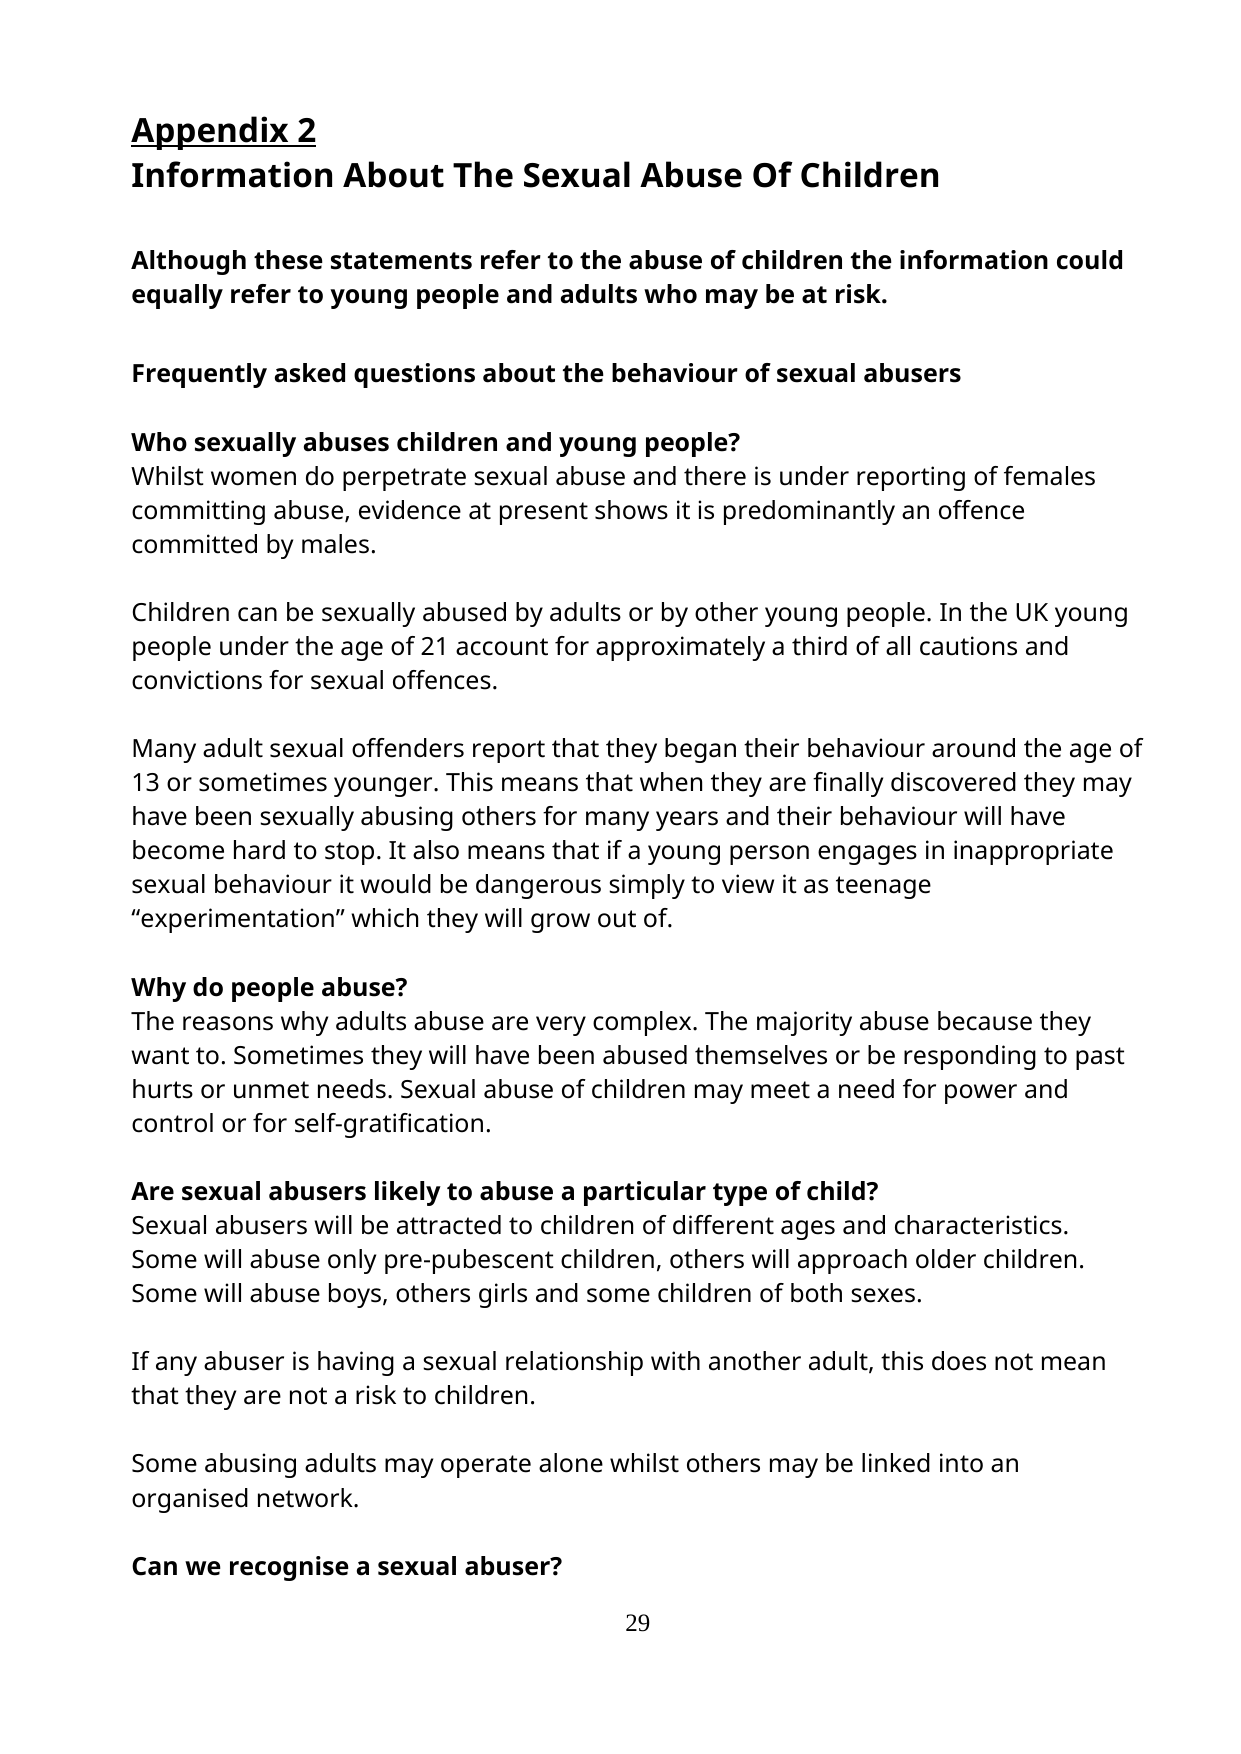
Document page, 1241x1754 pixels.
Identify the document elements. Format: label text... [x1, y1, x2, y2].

text Some will abuse only pre-pubescent children, others will approach older children. [131, 1242, 1144, 1276]
text Children can be sexually abused by adults or by other young people. In the UK young people under the age of 21 account for approximately a third of all cautions and convictions for sexual offences. [131, 594, 1144, 697]
text Whilst women do perpetrate sexual abuse and there is under reporting of females committing abuse, evidence at present shows it is predominantly an offence committed by males. [131, 458, 1144, 561]
text Can we recognise a sexual abuser? [131, 1548, 1144, 1582]
text Are sexual abusers likely to abuse a particular type of child? [131, 1174, 1144, 1208]
text Appendix 2 [131, 106, 1144, 152]
text Who sexually abuses children and young people? [131, 424, 1144, 458]
text Some will abuse boys, others girls and some children of both sexes. [131, 1276, 1144, 1310]
text Frequently asked questions about the behaviour of sexual abusers [131, 356, 1144, 390]
text The reasons why adults abuse are very complex. The majority abuse because they want to. Sometimes they will have been abused themselves or be responding to past hurts or unmet needs. Sexual abuse of children may meet a need for power and control or for self-gratification. [131, 1003, 1144, 1139]
text If any abuser is having a sexual relationship with another adult, this does not mean that they are not a risk to children. [131, 1344, 1144, 1412]
text Sexual abusers will be attracted to children of different ages and characteristics. [131, 1208, 1144, 1242]
text Many adult sexual offenders report that they began their behaviour around the age of 13 or sometimes younger. This means that when they are finally discovered they may have been sexually abusing others for many years and their behaviour will have become hard to stop. It also means that if a young person engages in inappropriate sexual behaviour it would be dangerous simply to view it as teenage “experimentation” which they will grow out of. [131, 731, 1144, 935]
text Some abusing adults may operate alone whilst others may be linked into an organised network. [131, 1446, 1144, 1514]
text Why do people abuse? [131, 969, 1144, 1003]
text Although these statements refer to the abuse of children the information could equally refer to young people and adults who may be at risk. [131, 243, 1144, 311]
text Information About The Sexual Abuse Of Children [131, 152, 1144, 197]
